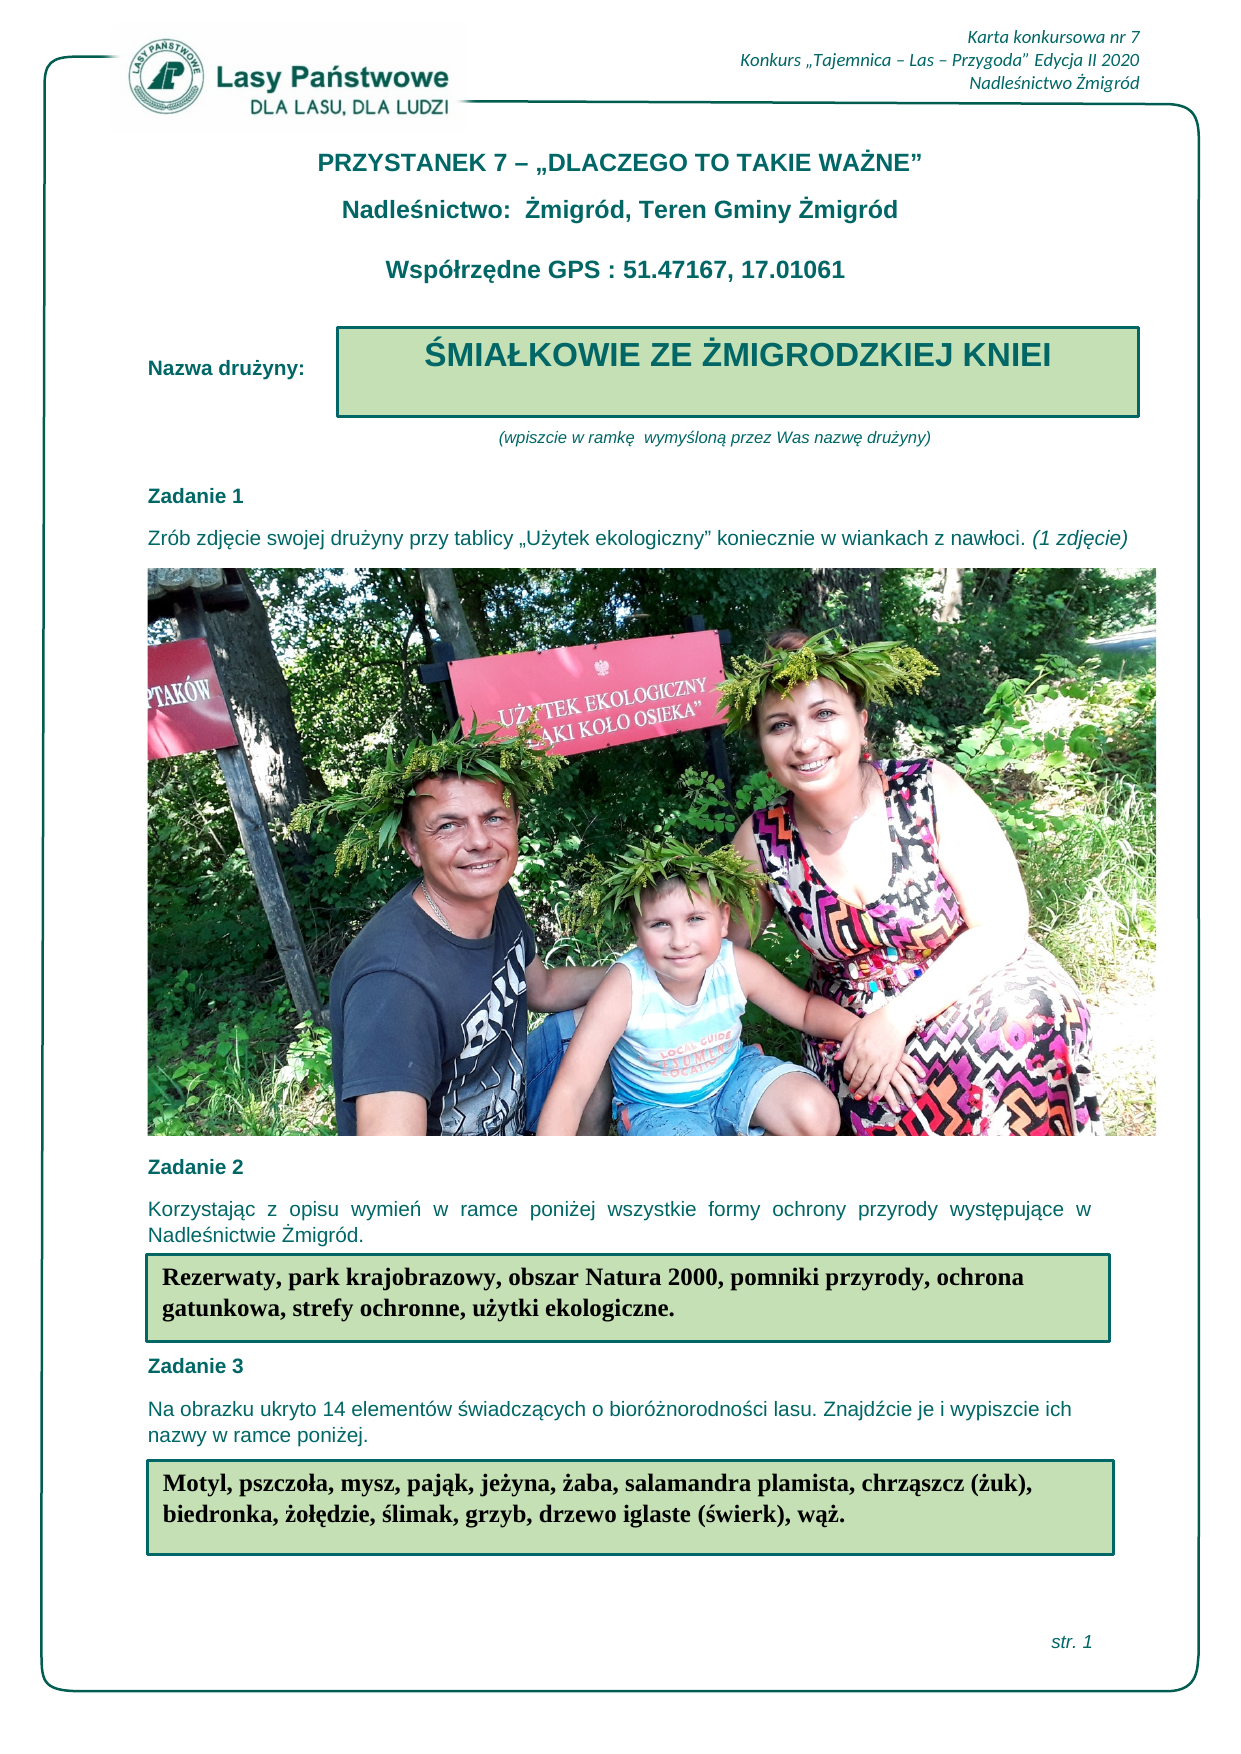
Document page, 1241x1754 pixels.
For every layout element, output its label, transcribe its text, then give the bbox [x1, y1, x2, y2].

text Zadanie 3 [148, 1354, 1093, 1378]
text Zadanie 1 [148, 483, 1093, 507]
picture [147, 568, 1157, 1136]
text PRZYSTANEK 7 – „DLACZEGO TO TAKIE WAŻNE” [148, 148, 1093, 176]
text Nadleśnictwo: Żmigród, Teren Gminy Żmigród [148, 195, 1093, 224]
text Zrób zdjęcie swojej drużyny przy tablicy „Użytek ekologiczny” koniecznie w wiankach z nawłoci. (1 zdjęcie) [148, 526, 1152, 550]
text Współrzędne GPS : 51.47167, 17.01061 [148, 256, 1083, 284]
text Na obrazku ukryto 14 elementów świadczących o bioróżnorodności lasu. Znajdźcie je i wypiszcie ich nazwy w ramce poniżej. [148, 1397, 1093, 1447]
text Korzystając z opisu wymień w ramce poniżej wszystkie formy ochrony przyrody występujące w Nadleśnictwie Żmigród. [148, 1197, 1093, 1247]
text Nazwa drużyny: [148, 356, 336, 380]
picture [111, 29, 466, 126]
text Zadanie 2 [148, 1154, 1093, 1178]
